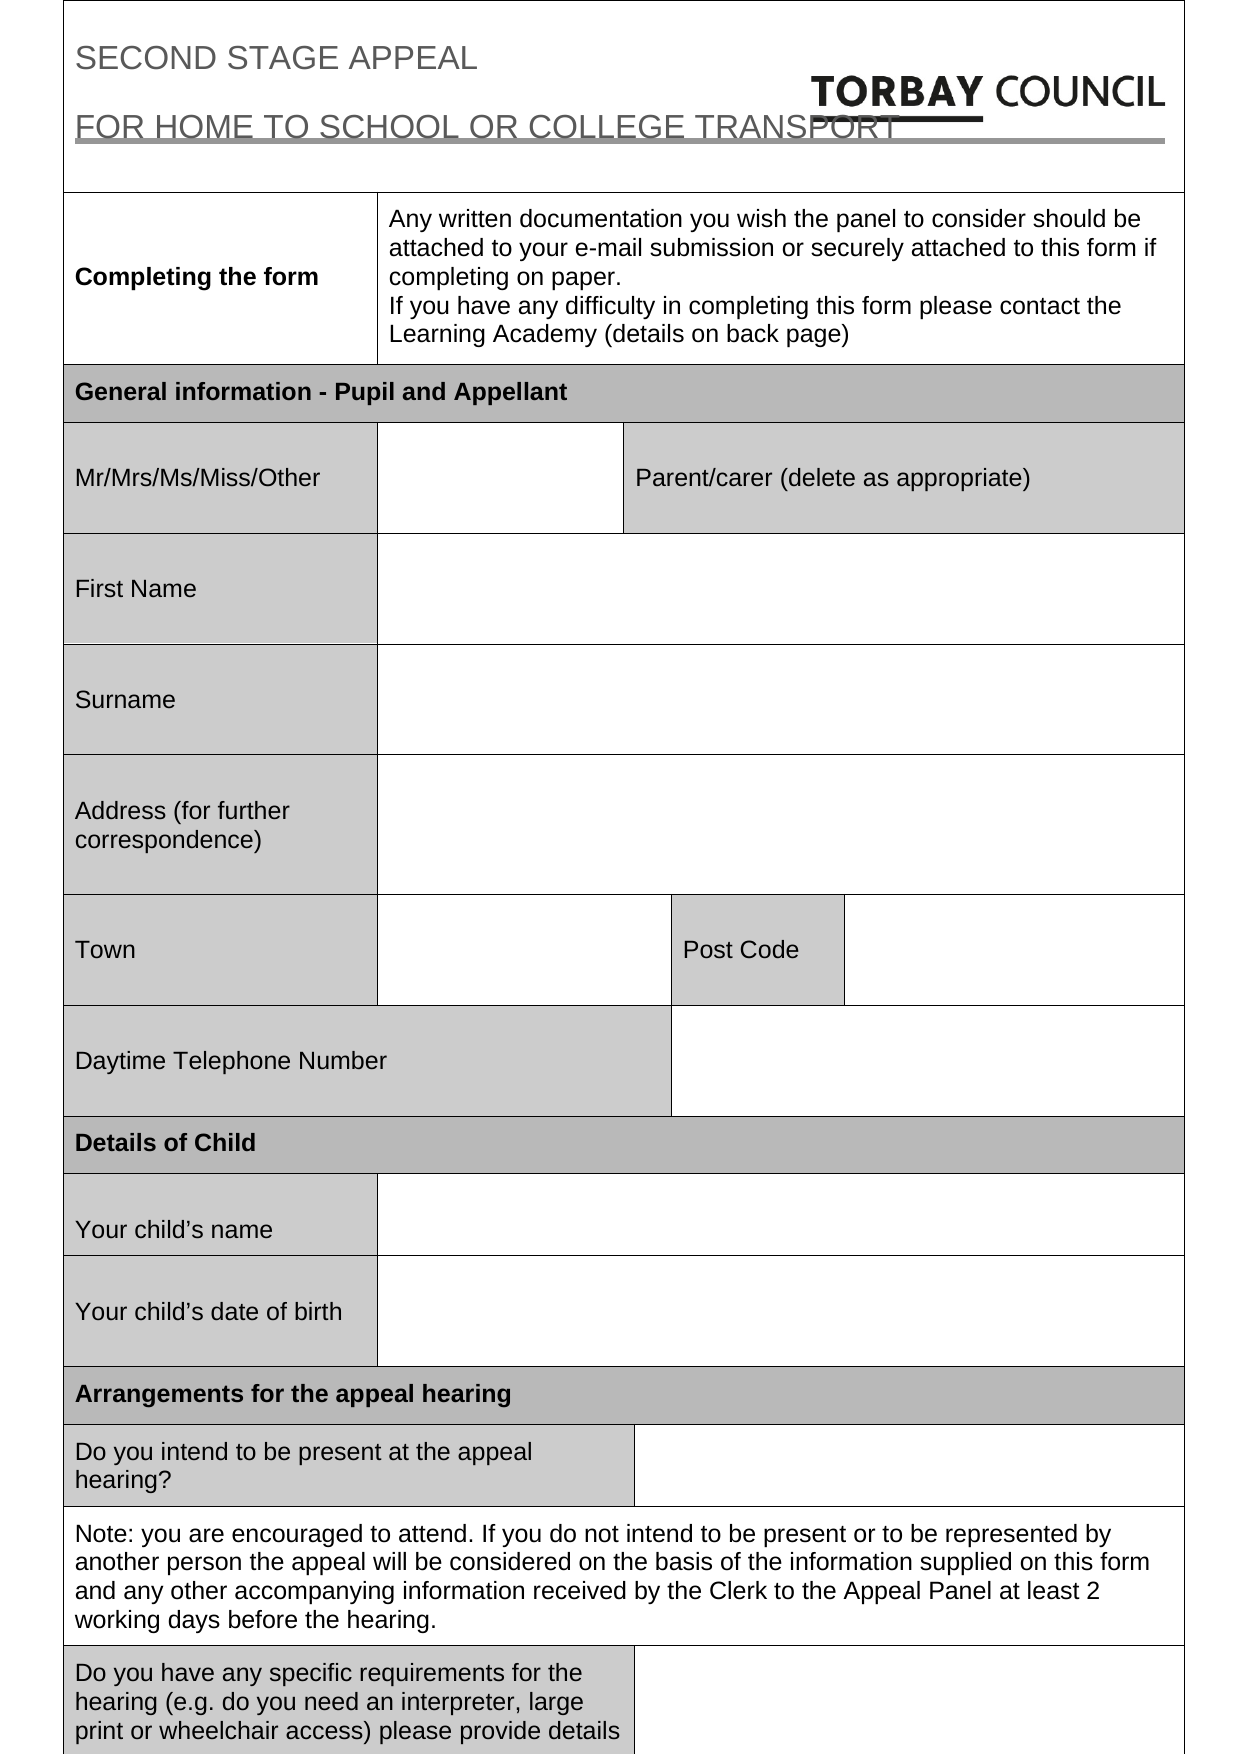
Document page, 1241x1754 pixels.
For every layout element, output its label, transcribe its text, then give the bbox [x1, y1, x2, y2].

table_cell [635, 1425, 1184, 1506]
table_cell [378, 755, 1184, 894]
table_cell Post Code [672, 895, 844, 1005]
table_cell Details of Child [64, 1117, 1184, 1173]
table_cell General information - Pupil and Appellant [64, 365, 1184, 422]
table_cell First Name [64, 534, 377, 643]
table_cell [635, 1646, 1184, 1754]
table_cell Arrangements for the appeal hearing [64, 1367, 1184, 1424]
table_cell [672, 1006, 1184, 1116]
table_cell Daytime Telephone Number [64, 1006, 671, 1116]
table_cell Surname [64, 645, 377, 754]
table_cell Town [64, 895, 377, 1005]
table_cell [378, 1256, 1184, 1366]
table_cell [378, 534, 1184, 643]
table_cell Note: you are encouraged to attend. If you do not intend to be present or to be represented by another person the appeal will be considered on the basis of the information supplied on this form and any other accompanying information received by the Clerk to the Appeal Panel at least 2 working days before the hearing. [64, 1507, 1184, 1645]
table_cell Your child’s date of birth [64, 1256, 377, 1366]
table_cell Address (for further correspondence) [64, 755, 377, 894]
table_cell Any written documentation you wish the panel to consider should be attached to your e-mail submission or securely attached to this form if completing on paper. If you have any difficulty in completing this form please contact the Learning Academy (details on back page) [378, 193, 1184, 364]
table_cell Do you intend to be present at the appeal hearing? [64, 1425, 634, 1506]
table_cell [378, 895, 671, 1005]
table_cell Completing the form [64, 193, 377, 364]
table_cell Parent/carer (delete as appropriate) [624, 423, 1184, 533]
table_cell Do you have any specific requirements for the hearing (e.g. do you need an interpreter, large print or wheelchair access) please provide details [64, 1646, 634, 1754]
table_cell [378, 645, 1184, 754]
table_cell [378, 423, 623, 533]
table_cell [845, 895, 1184, 1005]
table_cell [378, 1174, 1184, 1255]
table_cell Mr/Mrs/Ms/Miss/Other [64, 423, 377, 533]
table_cell Your child’s name [64, 1174, 377, 1255]
table_header SECOND STAGE APPEAL FOR HOME TO SCHOOL OR COLLEGE TRANSPORT [64, 1, 1184, 192]
